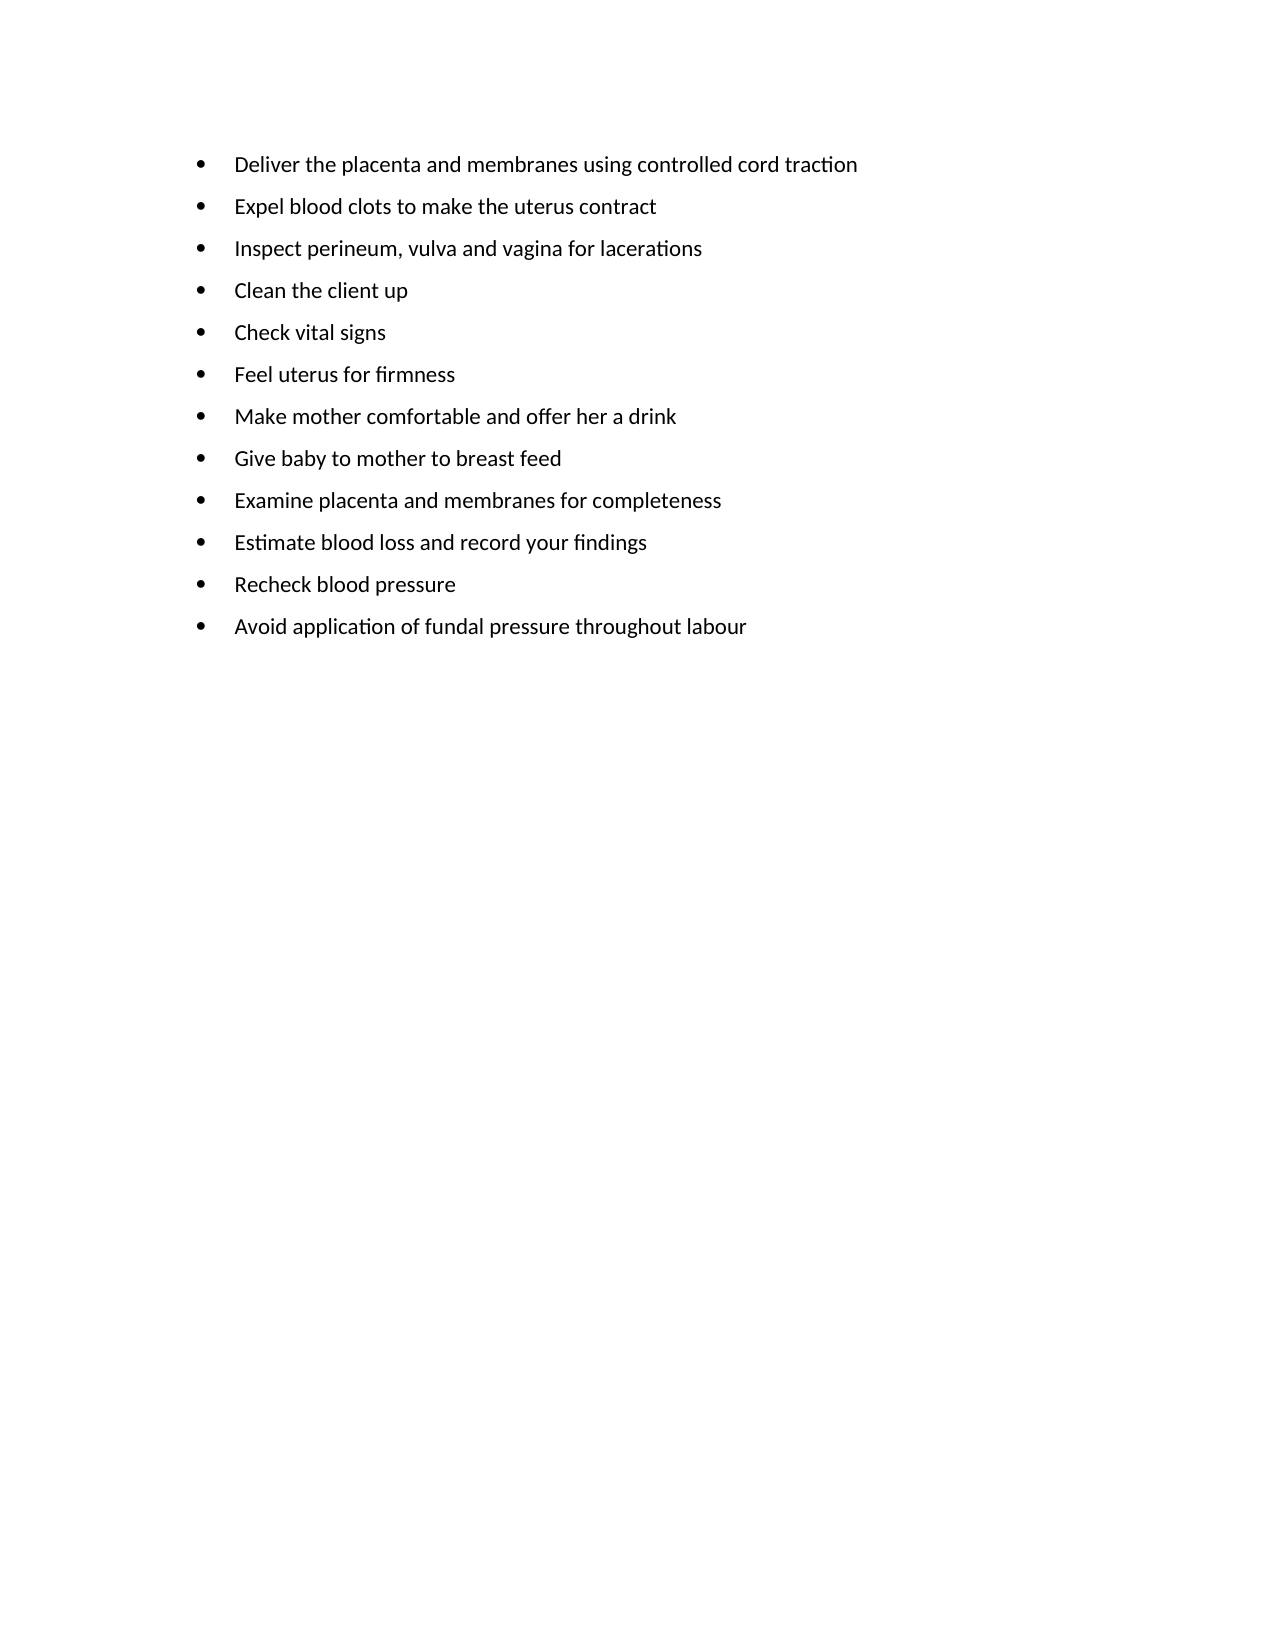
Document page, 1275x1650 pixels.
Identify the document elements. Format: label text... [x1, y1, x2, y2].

list Inspect perineum, vulva and vagina for lacerations [197, 234, 1125, 262]
list Make mother comfortable and offer her a drink [197, 402, 1125, 430]
list Expel blood clots to make the uterus contract [197, 192, 1125, 220]
list Give baby to mother to breast feed [197, 444, 1125, 472]
list Feel uterus for firmness [197, 360, 1125, 388]
list Check vital signs [197, 318, 1125, 346]
list Recheck blood pressure [197, 570, 1125, 598]
list Estimate blood loss and record your findings [197, 528, 1125, 556]
list Deliver the placenta and membranes using controlled cord traction [197, 150, 1125, 178]
list Clean the client up [197, 276, 1125, 304]
list Examine placenta and membranes for completeness [197, 486, 1125, 514]
list Avoid application of fundal pressure throughout labour [197, 612, 1125, 640]
